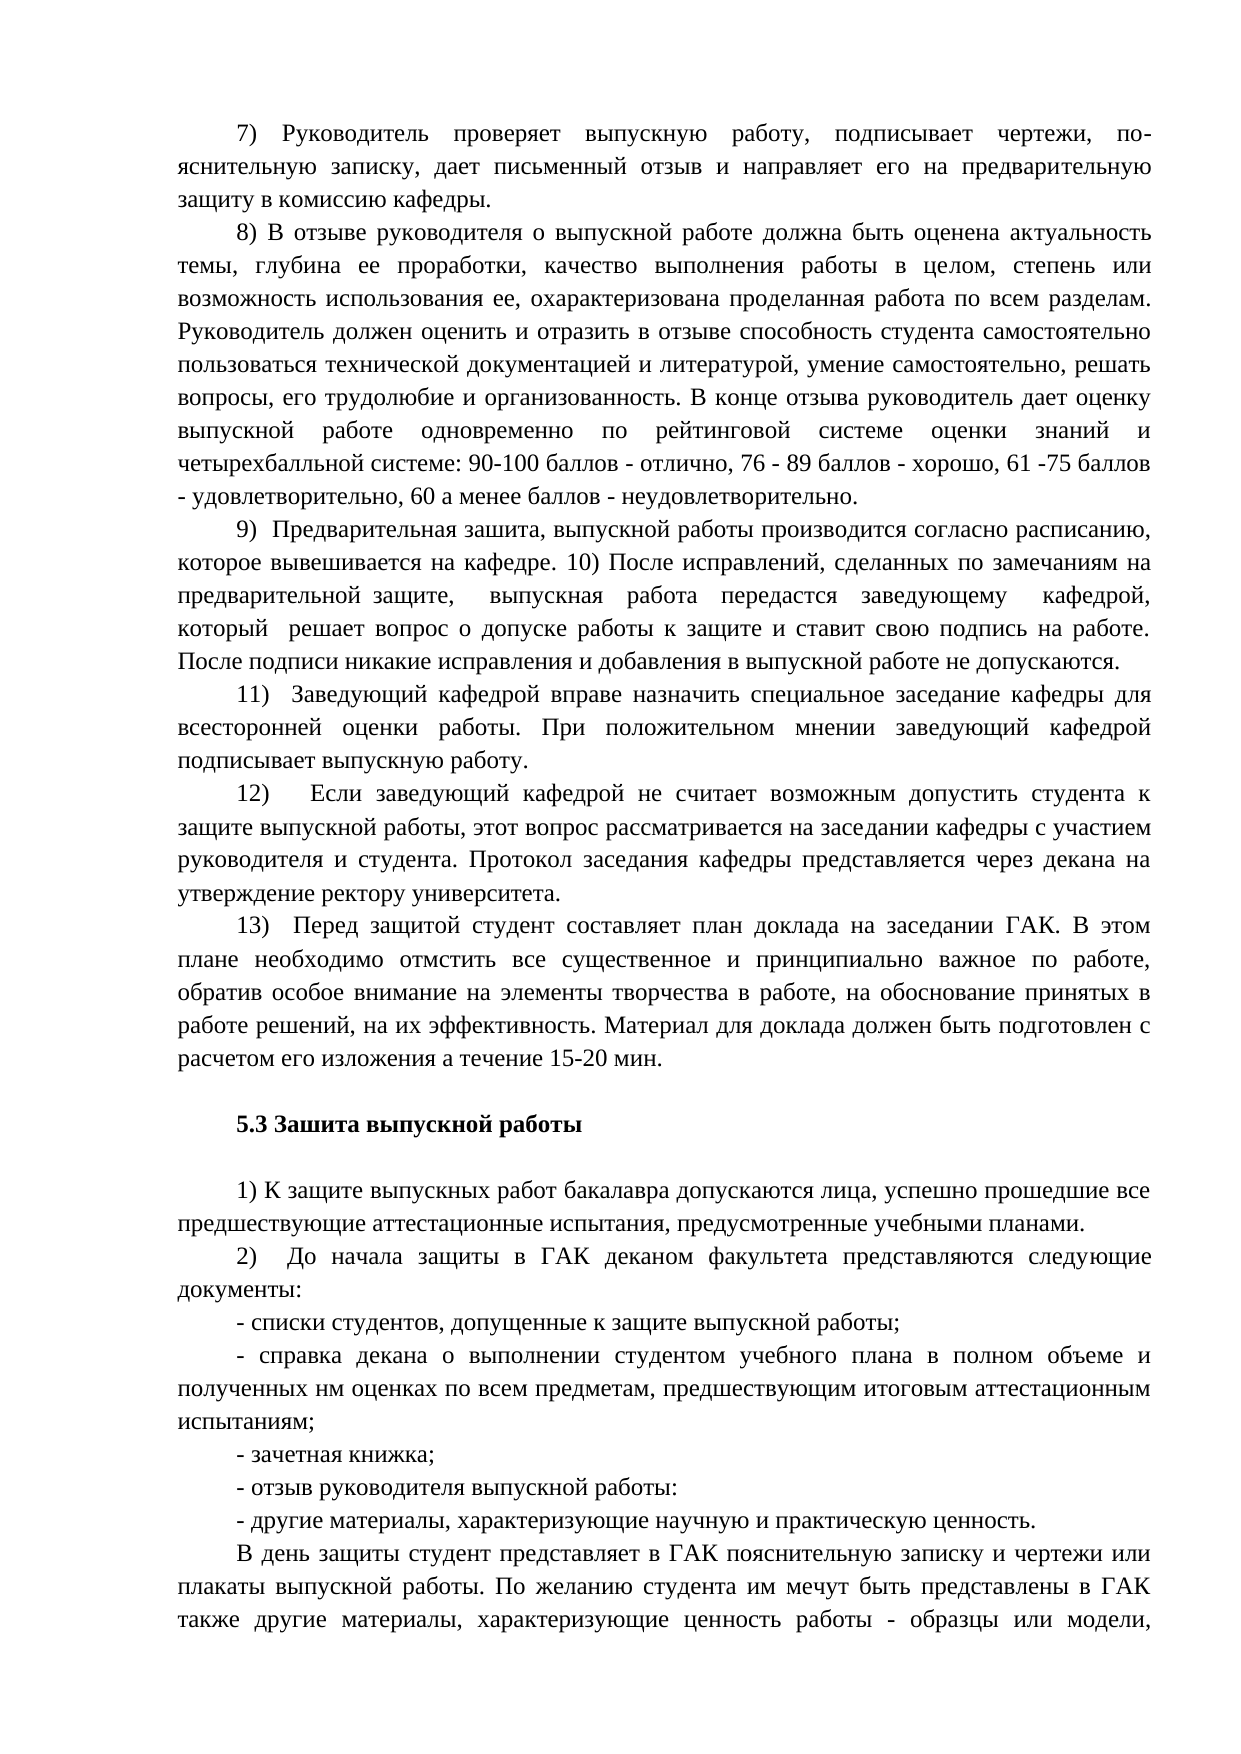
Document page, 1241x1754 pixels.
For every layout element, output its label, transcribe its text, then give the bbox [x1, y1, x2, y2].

text - зачетная книжка; [177, 1439, 1152, 1468]
text 12) Если заведующий кафедрой не считает возможным допустить студента к защите выпускной работы, этот вопрос рассматривается на заседании кафедры с участием руководителя и студента. Протокол заседания кафедры представляется через декана на утверждение ректору университета. [177, 778, 1152, 906]
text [177, 1538, 1152, 1633]
text 2) До начала защиты в ГАК деканом факультета представляются следующие документы: [177, 1241, 1152, 1303]
text - отзыв руководителя выпускной работы: [177, 1472, 1152, 1501]
text 13) Перед защитой студент составляет план доклада на заседании ГАК. В этом плане необходимо отмстить все существенное и принципиально важное по работе, обратив особое внимание на элементы творчества в работе, на обоснование принятых в работе решений, на их эффективность. Материал для доклада должен быть подготовлен с расчетом его изложения а течение 15-20 мин. [177, 911, 1152, 1071]
text 7) Руководитель проверяет выпускную работу, подписывает чертежи, пояснительную записку, дает письменный отзыв и направляет его на предварительную защиту в комиссию кафедры. [177, 118, 1152, 213]
text - справка декана о выполнении студентом учебного плана в полном объеме и полученных нм оценках по всем предметам, предшествующим итоговым аттестационным испытаниям; [177, 1340, 1152, 1435]
text 11) Заведующий кафедрой вправе назначить специальное заседание кафедры для всесторонней оценки работы. При положительном мнении заведующий кафедрой подписывает выпускную работу. [177, 679, 1152, 774]
text 8) В отзыве руководителя о выпускной работе должна быть оценена актуальность темы, глубина ее проработки, качество выполнения работы в целом, степень или возможность использования ее, охарактеризована проделанная работа по всем разделам. Руководитель должен оценить и отразить в отзыве способность студента самостоятельно пользоваться технической документацией и литературой, умение самостоятельно, решать вопросы, его трудолюбие и организованность. В конце отзыва руководитель дает оценку выпускной работе одновременно по рейтинговой системе оценки знаний и четырехбалльной системе: 90-100 баллов - отлично, 76 - 89 баллов - хорошо, 61 -75 баллов - удовлетворительно, 60 а менее баллов - неудовлетворительно. [177, 217, 1152, 510]
text 1) К защите выпускных работ бакалавра допускаются лица, успешно прошедшие все предшествующие аттестационные испытания, предусмотренные учебными планами. [177, 1175, 1152, 1237]
text - другие материалы, характеризующие научную и практическую ценность. [177, 1505, 1152, 1534]
text 9) Предварительная зашита, выпускной работы производится согласно расписанию, которое вывешивается на кафедре. 10) После исправлений, сделанных по замечаниям на предварительной защите, выпускная работа передастся заведующему кафедрой, который решает вопрос о допуске работы к защите и ставит свою подпись на работе. После подписи никакие исправления и добавления в выпускной работе не допускаются. [177, 514, 1152, 675]
text 5.3 Зашита выпускной работы [177, 1109, 1152, 1137]
text - списки студентов, допущенные к защите выпускной работы; [177, 1307, 1152, 1336]
